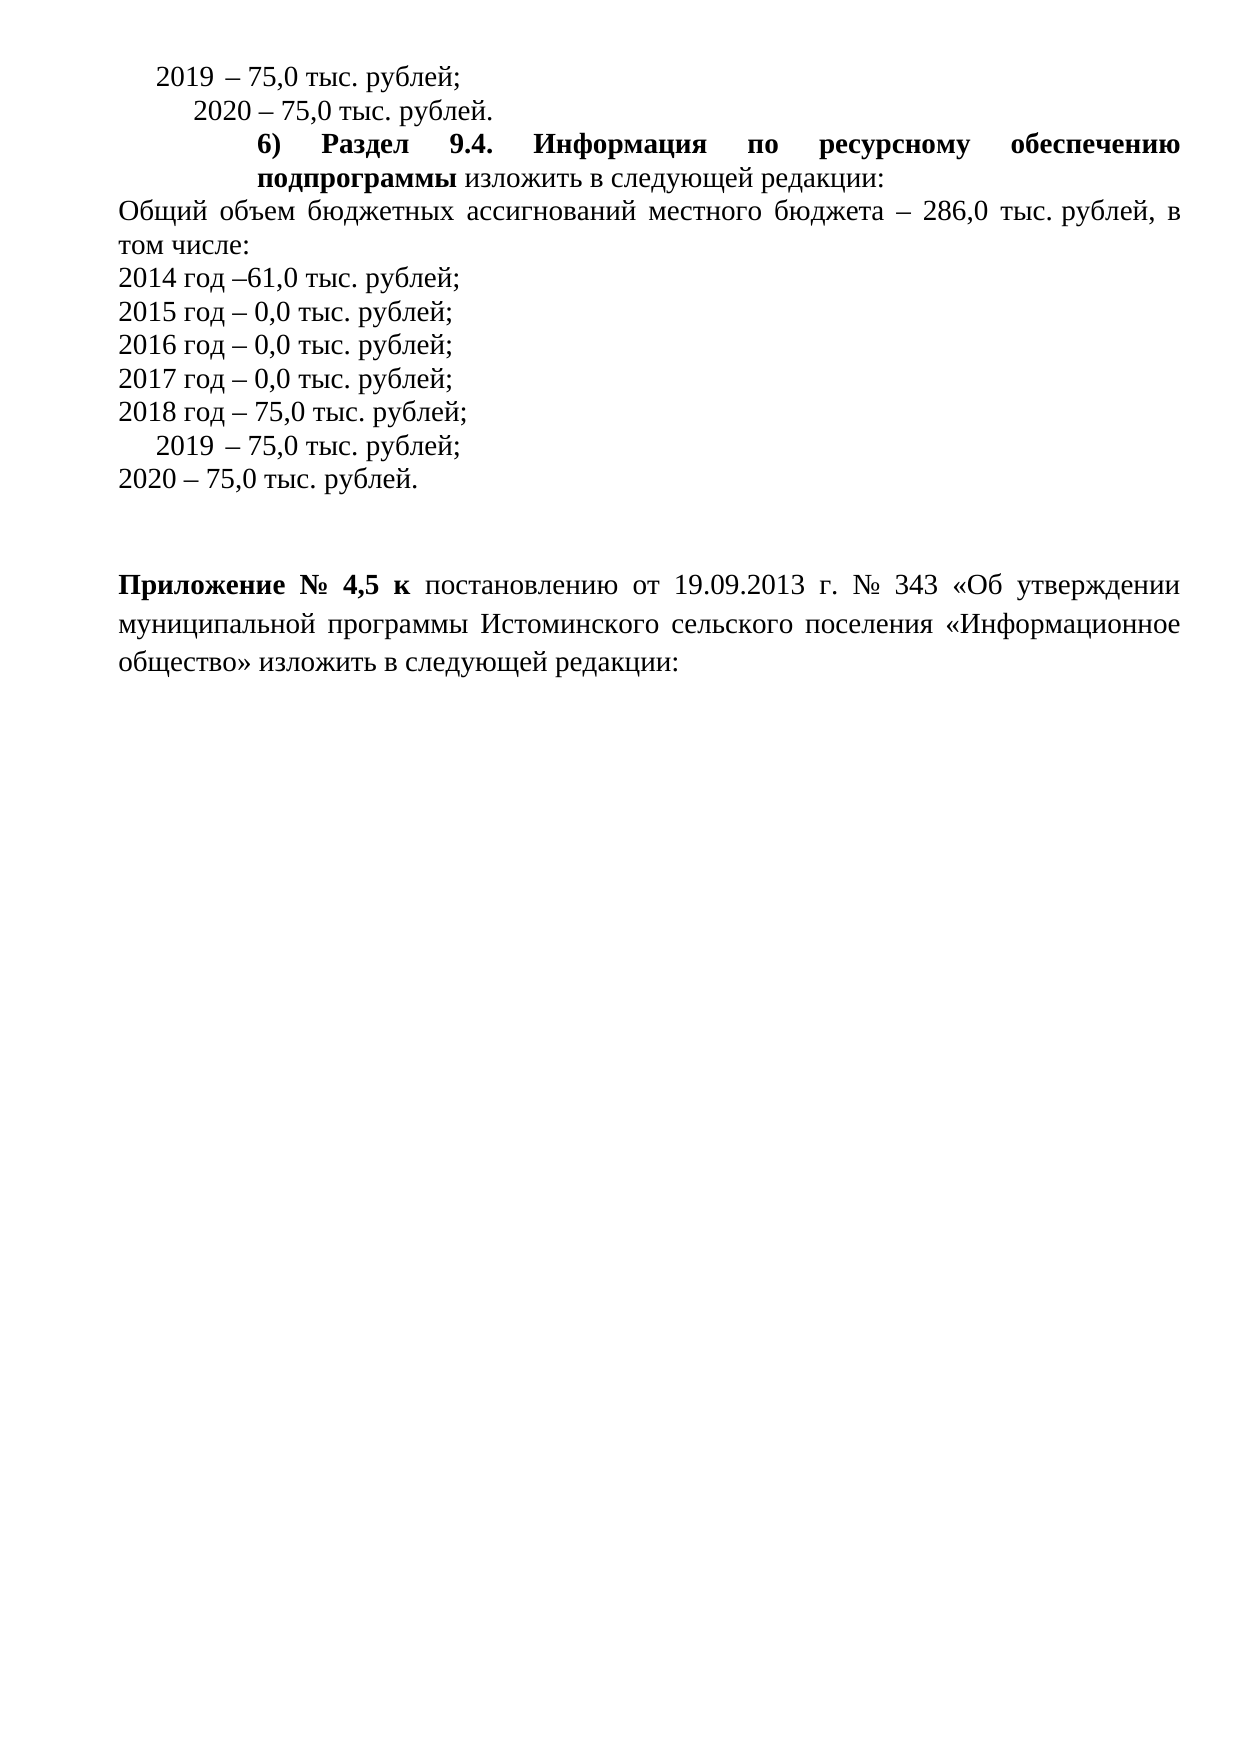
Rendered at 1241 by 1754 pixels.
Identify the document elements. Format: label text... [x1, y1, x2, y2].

text 2020 – 75,0 тыс. рублей. [193, 93, 1181, 126]
text 2017 год – 0,0 тыс. рублей; [118, 361, 1181, 394]
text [118, 193, 1181, 260]
text 2018 год – 75,0 тыс. рублей; [118, 394, 1181, 428]
text Приложение № 4,5 к постановлению от 19.09.2013 г. № 343 «Об утверждении муниципальной программы Истоминского сельского поселения «Информационное общество» изложить в следующей редакции: [118, 567, 1181, 678]
text 2014 год –61,0 тыс. рублей; [118, 260, 1181, 294]
list 6) Раздел 9.4. Информация по ресурсному обеспечению подпрограммы изложить в следующей редакции: [257, 126, 1181, 193]
list – 75,0 тыс. рублей; [156, 59, 1181, 93]
list – 75,0 тыс. рублей; [156, 428, 1181, 462]
text 2016 год – 0,0 тыс. рублей; [118, 327, 1181, 361]
text 2015 год – 0,0 тыс. рублей; [118, 294, 1181, 327]
text 2020 – 75,0 тыс. рублей. [118, 462, 1181, 495]
